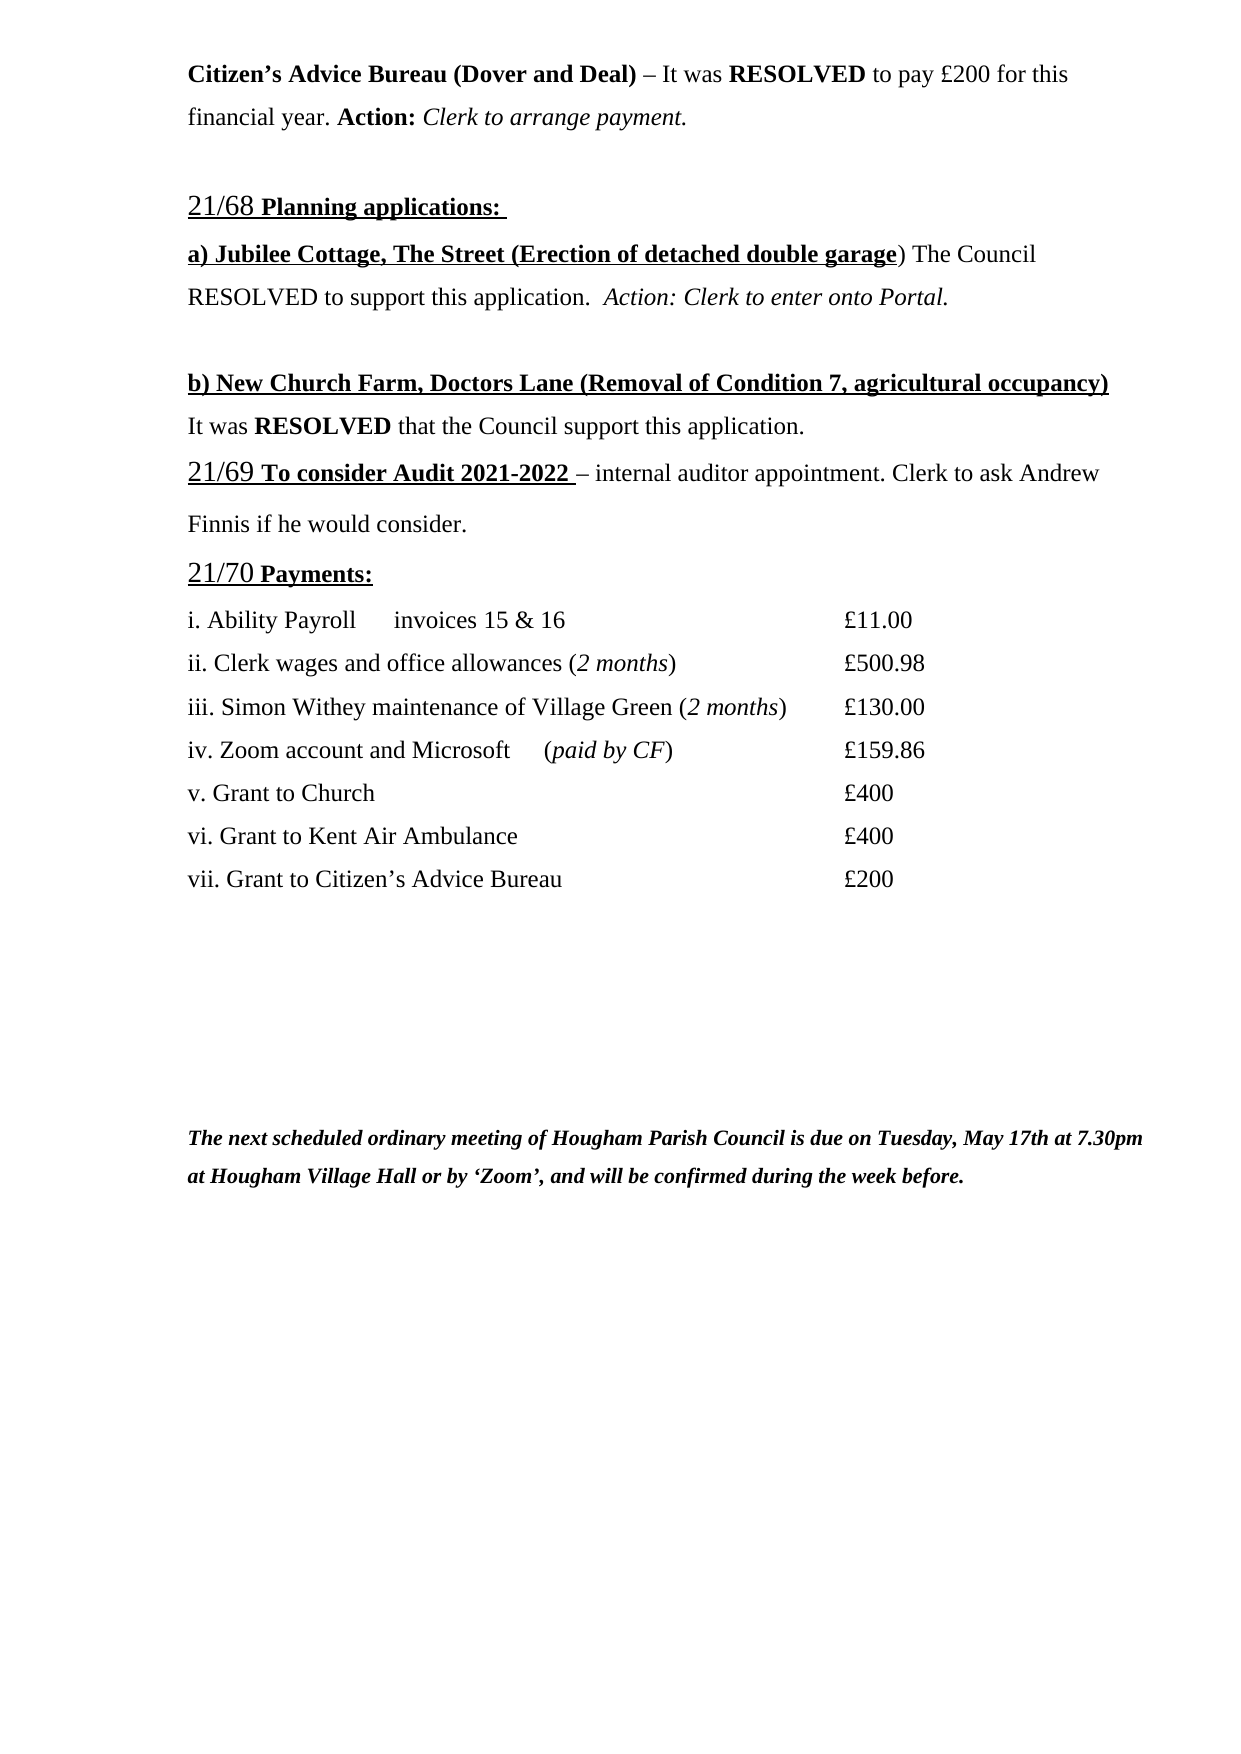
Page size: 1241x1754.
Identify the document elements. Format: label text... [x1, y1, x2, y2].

text vii. Grant to Citizen’s Advice Bureau £200 [94, 864, 1152, 893]
text iii. Simon Withey maintenance of Village Green (2 months) £130.00 [94, 692, 1152, 720]
text 21/69 To consider Audit 2021-2022 – internal auditor appointment. Clerk to ask Andrew Finnis if he would consider. [187, 454, 1152, 538]
text 21/70 Payments: [187, 555, 1152, 589]
text The next scheduled ordinary meeting of Hougham Parish Council is due on Tuesday, May 17th at 7.30pm at Hougham Village Hall or by ‘Zoom’, and will be confirmed during the week before. [187, 1125, 1152, 1188]
text 21/68 Planning applications: [187, 188, 1152, 222]
text Citizen’s Advice Bureau (Dover and Deal) – It was RESOLVED to pay £200 for this financial year. Action: Clerk to arrange payment. [187, 59, 1152, 131]
text ii. Clerk wages and office allowances (2 months) £500.98 [94, 648, 1152, 677]
text v. Grant to Church £400 [94, 778, 1152, 807]
text b) New Church Farm, Doctors Lane (Removal of Condition 7, agricultural occupancy) [187, 368, 1152, 397]
text i. Ability Payroll invoices 15 & 16 £11.00 [94, 605, 1152, 634]
text It was RESOLVED that the Council support this application. [187, 411, 1152, 440]
text a) Jubilee Cottage, The Street (Erection of detached double garage) The Council RESOLVED to support this application. Action: Clerk to enter onto Portal. [187, 239, 1152, 311]
text vi. Grant to Kent Air Ambulance £400 [94, 821, 1152, 850]
text iv. Zoom account and Microsoft (paid by CF) £159.86 [94, 735, 1152, 763]
